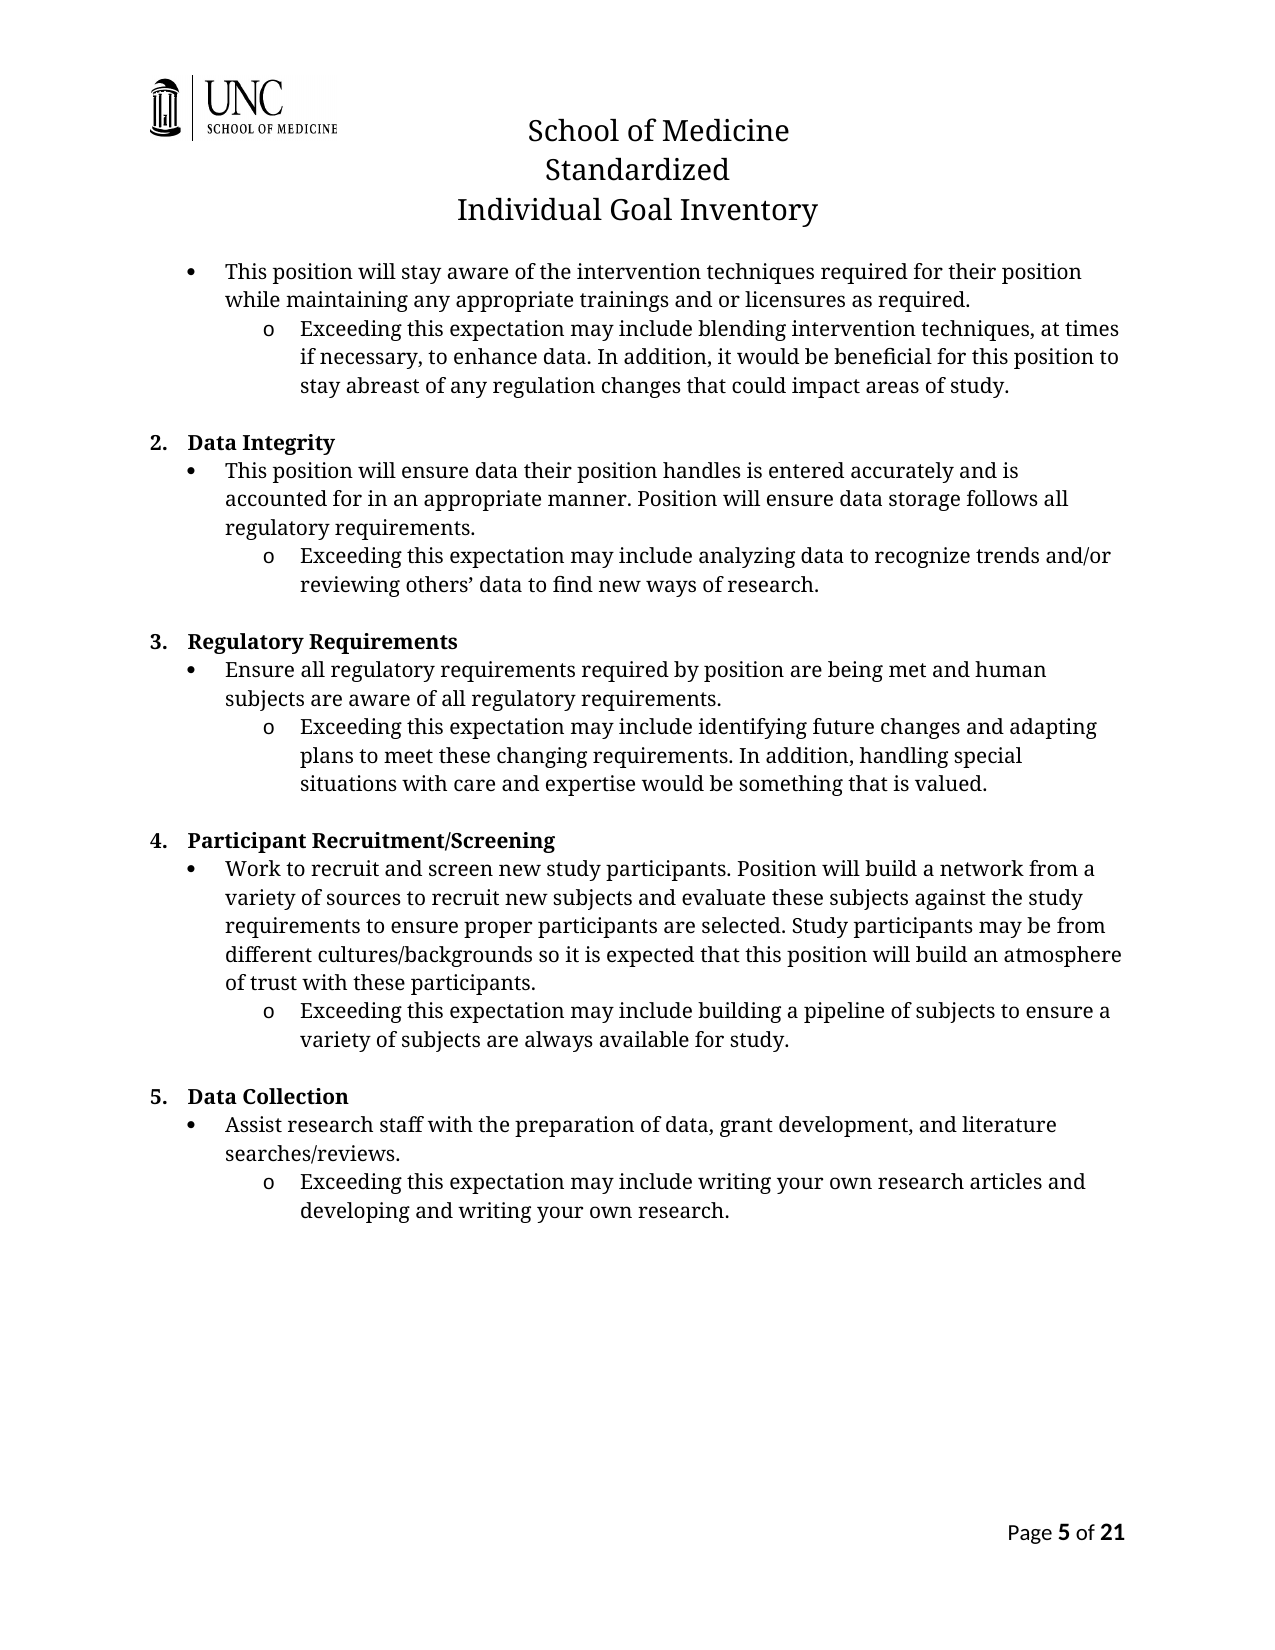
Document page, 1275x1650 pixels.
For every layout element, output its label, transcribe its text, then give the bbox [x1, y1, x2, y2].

list Data Integrity [150, 428, 1125, 456]
list This position will stay aware of the intervention techniques required for their position while maintaining any appropriate trainings and or licensures as required. [187, 257, 1125, 314]
list Exceeding this expectation may include identifying future changes and adapting plans to meet these changing requirements. In addition, handling special situations with care and expertise would be something that is valued. [262, 712, 1125, 798]
picture [150, 75, 337, 141]
list This position will ensure data their position handles is entered accurately and is accounted for in an appropriate manner. Position will ensure data storage follows all regulatory requirements. [187, 456, 1125, 541]
list Exceeding this expectation may include blending intervention techniques, at times if necessary, to enhance data. In addition, it would be beneficial for this position to stay abreast of any regulation changes that could impact areas of study. [262, 314, 1125, 399]
list Data Collection [150, 1082, 1125, 1111]
list Assist research staff with the preparation of data, grant development, and literature searches/reviews. [187, 1111, 1125, 1167]
list Ensure all regulatory requirements required by position are being met and human subjects are aware of all regulatory requirements. [187, 655, 1125, 712]
list Exceeding this expectation may include analyzing data to recognize trends and/or reviewing others’ data to find new ways of research. [262, 541, 1125, 598]
list Participant Recruitment/Screening [150, 826, 1125, 854]
list Exceeding this expectation may include writing your own research articles and developing and writing your own research. [262, 1167, 1125, 1224]
list Regulatory Requirements [150, 627, 1125, 655]
list Exceeding this expectation may include building a pipeline of subjects to ensure a variety of subjects are always available for study. [262, 997, 1125, 1054]
list Work to recruit and screen new study participants. Position will build a network from a variety of sources to recruit new subjects and evaluate these subjects against the study requirements to ensure proper participants are selected. Study participants may be from different cultures/backgrounds so it is expected that this position will build an atmosphere of trust with these participants. [187, 854, 1125, 997]
